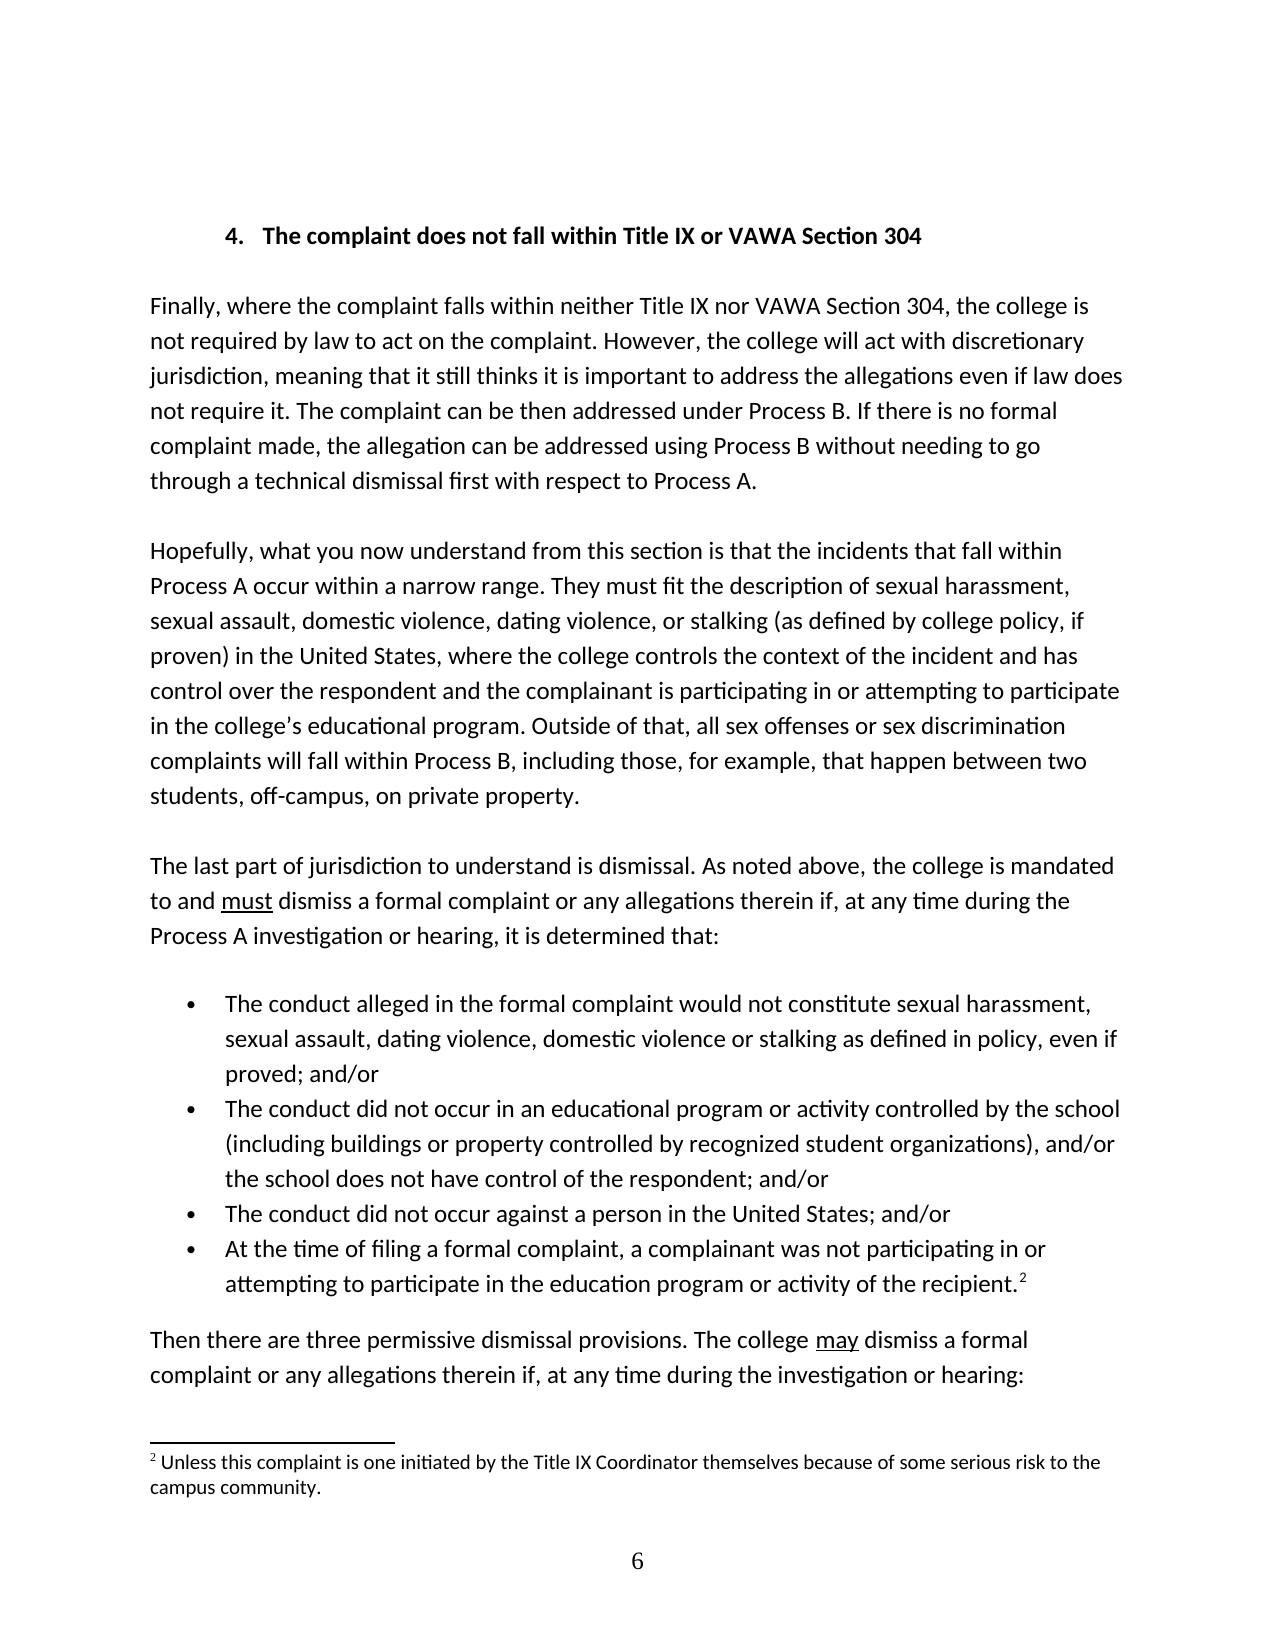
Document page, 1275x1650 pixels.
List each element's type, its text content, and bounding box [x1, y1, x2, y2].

list At the time of filing a formal complaint, a complainant was not participating in or attempting to participate in the education program or activity of the recipient. [187, 1233, 1125, 1298]
text The last part of jurisdiction to understand is dismissal. As noted above, the college is mandated to and must dismiss a formal complaint or any allegations therein if, at any time during the Process A investigation or hearing, it is determined that: [150, 850, 1125, 951]
list The conduct did not occur against a person in the United States; and/or [187, 1198, 1125, 1228]
text Hopefully, what you now understand from this section is that the incidents that fall within Process A occur within a narrow range. They must fit the description of sexual harassment, sexual assault, domestic violence, dating violence, or stalking (as defined by college policy, if proven) in the United States, where the college controls the context of the incident and has control over the respondent and the complainant is participating in or attempting to participate in the college’s educational program. Outside of that, all sex offenses or sex discrimination complaints will fall within Process B, including those, for example, that happen between two students, off-campus, on private property. [150, 535, 1125, 811]
list The conduct alleged in the formal complaint would not constitute sexual harassment, sexual assault, dating violence, domestic violence or stalking as defined in policy, even if proved; and/or [187, 988, 1125, 1088]
text Then there are three permissive dismissal provisions. The college may dismiss a formal complaint or any allegations therein if, at any time during the investigation or hearing: [150, 1324, 1125, 1389]
list The complaint does not fall within Title IX or VAWA Section 304 [225, 220, 1125, 251]
text Finally, where the complaint falls within neither Title IX nor VAWA Section 304, the college is not required by law to act on the complaint. However, the college will act with discretionary jurisdiction, meaning that it still thinks it is important to address the allegations even if law does not require it. The complaint can be then addressed under Process B. If there is no formal complaint made, the allegation can be addressed using Process B without needing to go through a technical dismissal first with respect to Process A. [150, 290, 1125, 496]
list The conduct did not occur in an educational program or activity controlled by the school (including buildings or property controlled by recognized student organizations), and/or the school does not have control of the respondent; and/or [187, 1093, 1125, 1193]
